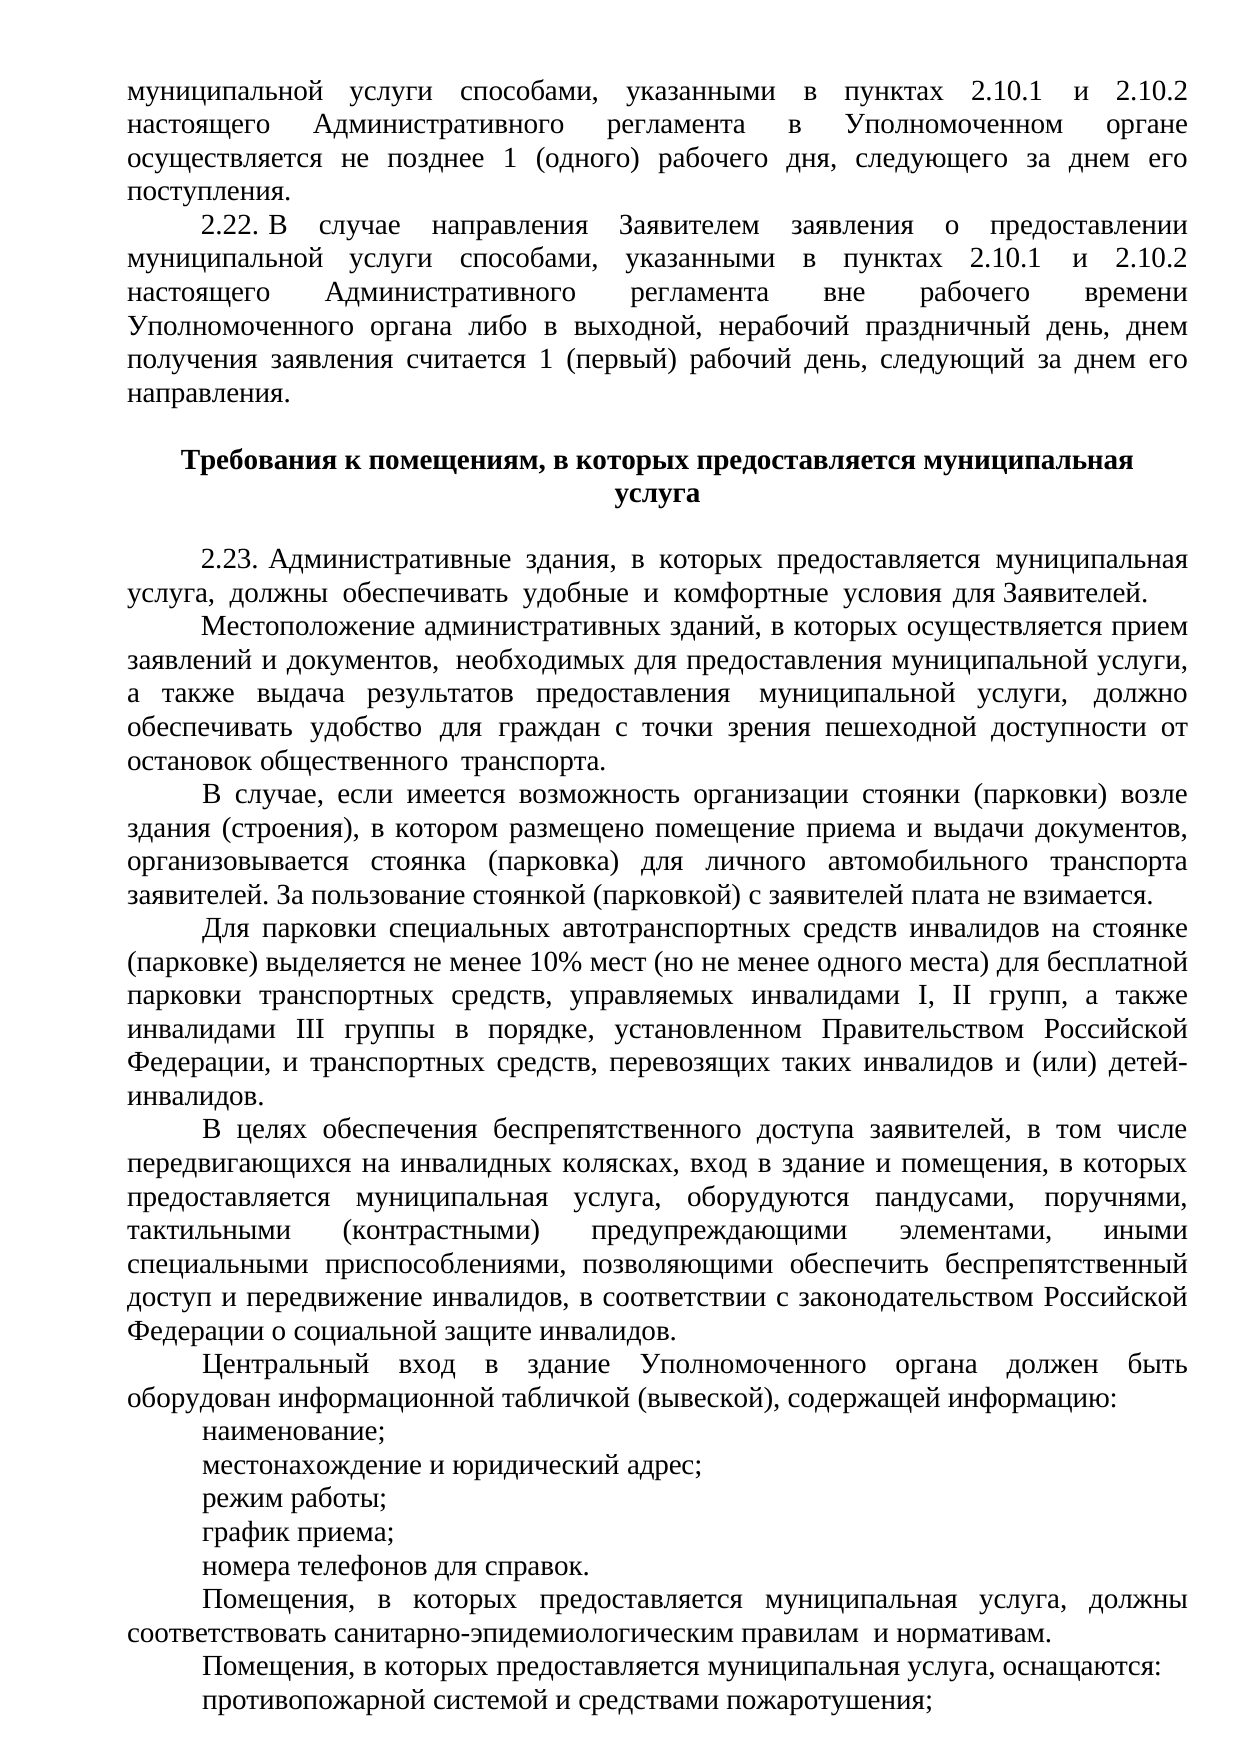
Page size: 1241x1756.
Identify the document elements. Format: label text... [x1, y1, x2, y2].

text номера телефонов для справок. [202, 1548, 1198, 1581]
list В случае направления Заявителем заявления о предоставлении муниципальной услуги способами, указанными в пунктах 2.10.1 и 2.10.2 настоящего Административного регламента вне рабочего времени Уполномоченного органа либо в выходной, нерабочий праздничный день, днем получения заявления считается 1 (первый) рабочий день, следующий за днем его направления. [127, 207, 1188, 408]
text В целях обеспечения беспрепятственного доступа заявителей, в том числе передвигающихся на инвалидных колясках, вход в здание и помещения, в которых предоставляется муниципальная услуга, оборудуются пандусами, поручнями, тактильными (контрастными) предупреждающими элементами, иными специальными приспособлениями, позволяющими обеспечить беспрепятственный доступ и передвижение инвалидов, в соответствии с законодательством Российской Федерации о социальной защите инвалидов. [127, 1112, 1188, 1346]
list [127, 73, 1188, 207]
text Помещения, в которых предоставляется муниципальная услуга, должны соответствовать санитарно-эпидемиологическим правилам и нормативам. [127, 1581, 1188, 1648]
list Административные здания, в которых предоставляется муниципальная услуга, должны обеспечивать удобные и комфортные условия для Заявителей. [127, 541, 1188, 608]
text график приема; [202, 1514, 1198, 1548]
text Центральный вход в здание Уполномоченного органа должен быть оборудован информационной табличкой (вывеской), содержащей информацию: [127, 1346, 1188, 1413]
text наименование; [202, 1413, 1198, 1447]
subtitle Требования к помещениям, в которых предоставляется муниципальная услуга [159, 442, 1155, 509]
text Для парковки специальных автотранспортных средств инвалидов на стоянке (парковке) выделяется не менее 10% мест (но не менее одного места) для бесплатной парковки транспортных средств, управляемых инвалидами I, II групп, а также инвалидами III группы в порядке, установленном Правительством Российской Федерации, и транспортных средств, перевозящих таких инвалидов и (или) детей- инвалидов. [127, 910, 1188, 1112]
text противопожарной системой и средствами пожаротушения; [202, 1682, 1198, 1715]
text Местоположение административных зданий, в которых осуществляется прием заявлений и документов, необходимых для предоставления муниципальной услуги, а также выдача результатов предоставления муниципальной услуги, должно обеспечивать удобство для граждан с точки зрения пешеходной доступности от остановок общественного транспорта. [127, 608, 1188, 776]
text В случае, если имеется возможность организации стоянки (парковки) возле здания (строения), в котором размещено помещение приема и выдачи документов, организовывается стоянка (парковка) для личного автомобильного транспорта заявителей. За пользование стоянкой (парковкой) с заявителей плата не взимается. [127, 776, 1188, 910]
text Помещения, в которых предоставляется муниципальная услуга, оснащаются: [127, 1648, 1187, 1682]
text местонахождение и юридический адрес; режим работы; [202, 1447, 793, 1514]
